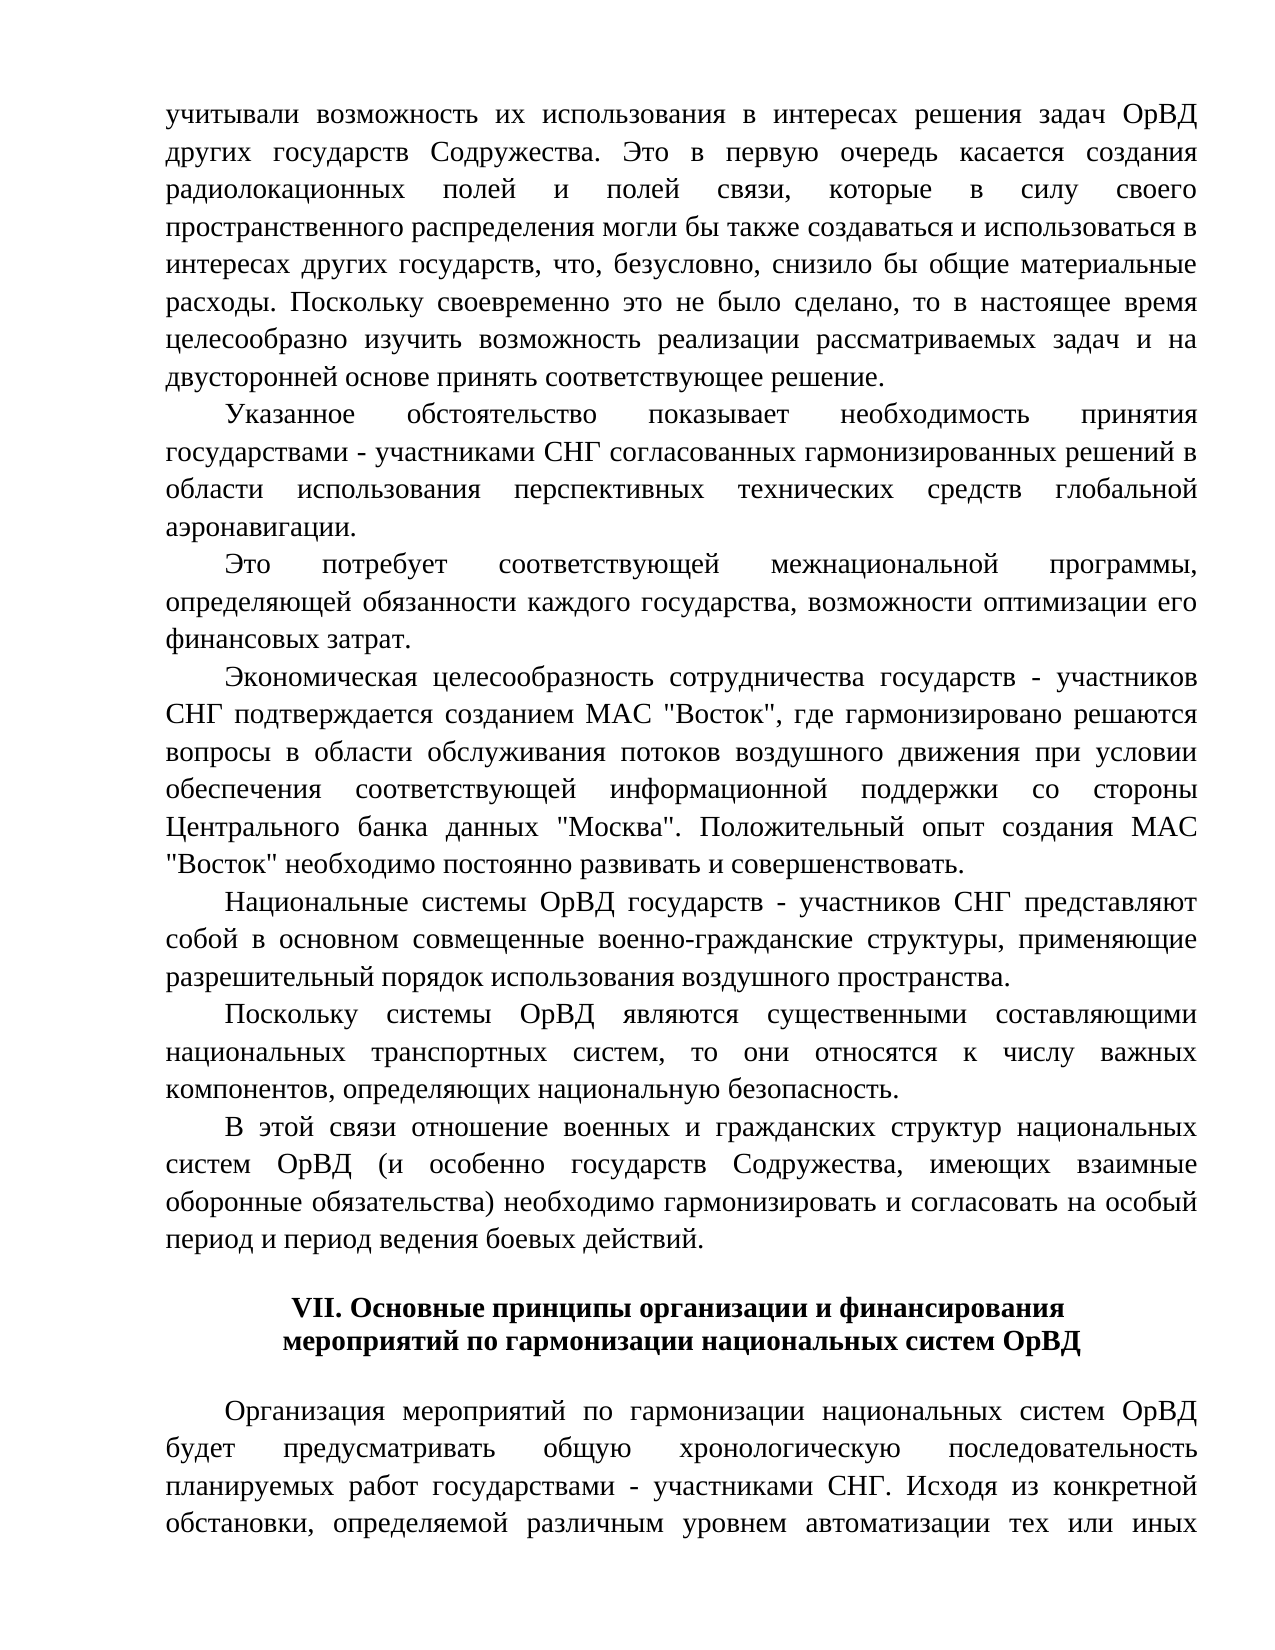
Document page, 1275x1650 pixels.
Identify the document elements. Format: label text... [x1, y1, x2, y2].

text Национальные системы ОрВД государств - участников СНГ представляют собой в основном совмещенные военно-гражданские структуры, применяющие разрешительный порядок использования воздушного пространства. [165, 881, 1198, 994]
text Указанное обстоятельство показывает необходимость принятия государствами - участниками СНГ согласованных гармонизированных решений в области использования перспективных технических средств глобальной аэронавигации. [165, 394, 1198, 544]
text Поскольку системы ОрВД являются существенными составляющими национальных транспортных систем, то они относятся к числу важных компонентов, определяющих национальную безопасность. [165, 994, 1198, 1106]
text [165, 1390, 1198, 1540]
text В этой связи отношение военных и гражданских структур национальных систем ОрВД (и особенно государств Содружества, имеющих взаимные оборонные обязательства) необходимо гармонизировать и согласовать на особый период и период ведения боевых действий. [165, 1106, 1198, 1256]
text Экономическая целесообразность сотрудничества государств - участников СНГ подтверждается созданием МАС "Восток", где гармонизировано решаются вопросы в области обслуживания потоков воздушного движения при условии обеспечения соответствующей информационной поддержки со стороны Центрального банка данных "Москва". Положительный опыт создания МАС "Восток" необходимо постоянно развивать и совершенствовать. [165, 656, 1198, 881]
text Это потребует соответствующей межнациональной программы, определяющей обязанности каждого государства, возможности оптимизации его финансовых затрат. [165, 544, 1198, 656]
text VII. Основные принципы организации и финансирования мероприятий по гармонизации национальных систем ОрВД [165, 1290, 1198, 1357]
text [165, 94, 1198, 394]
